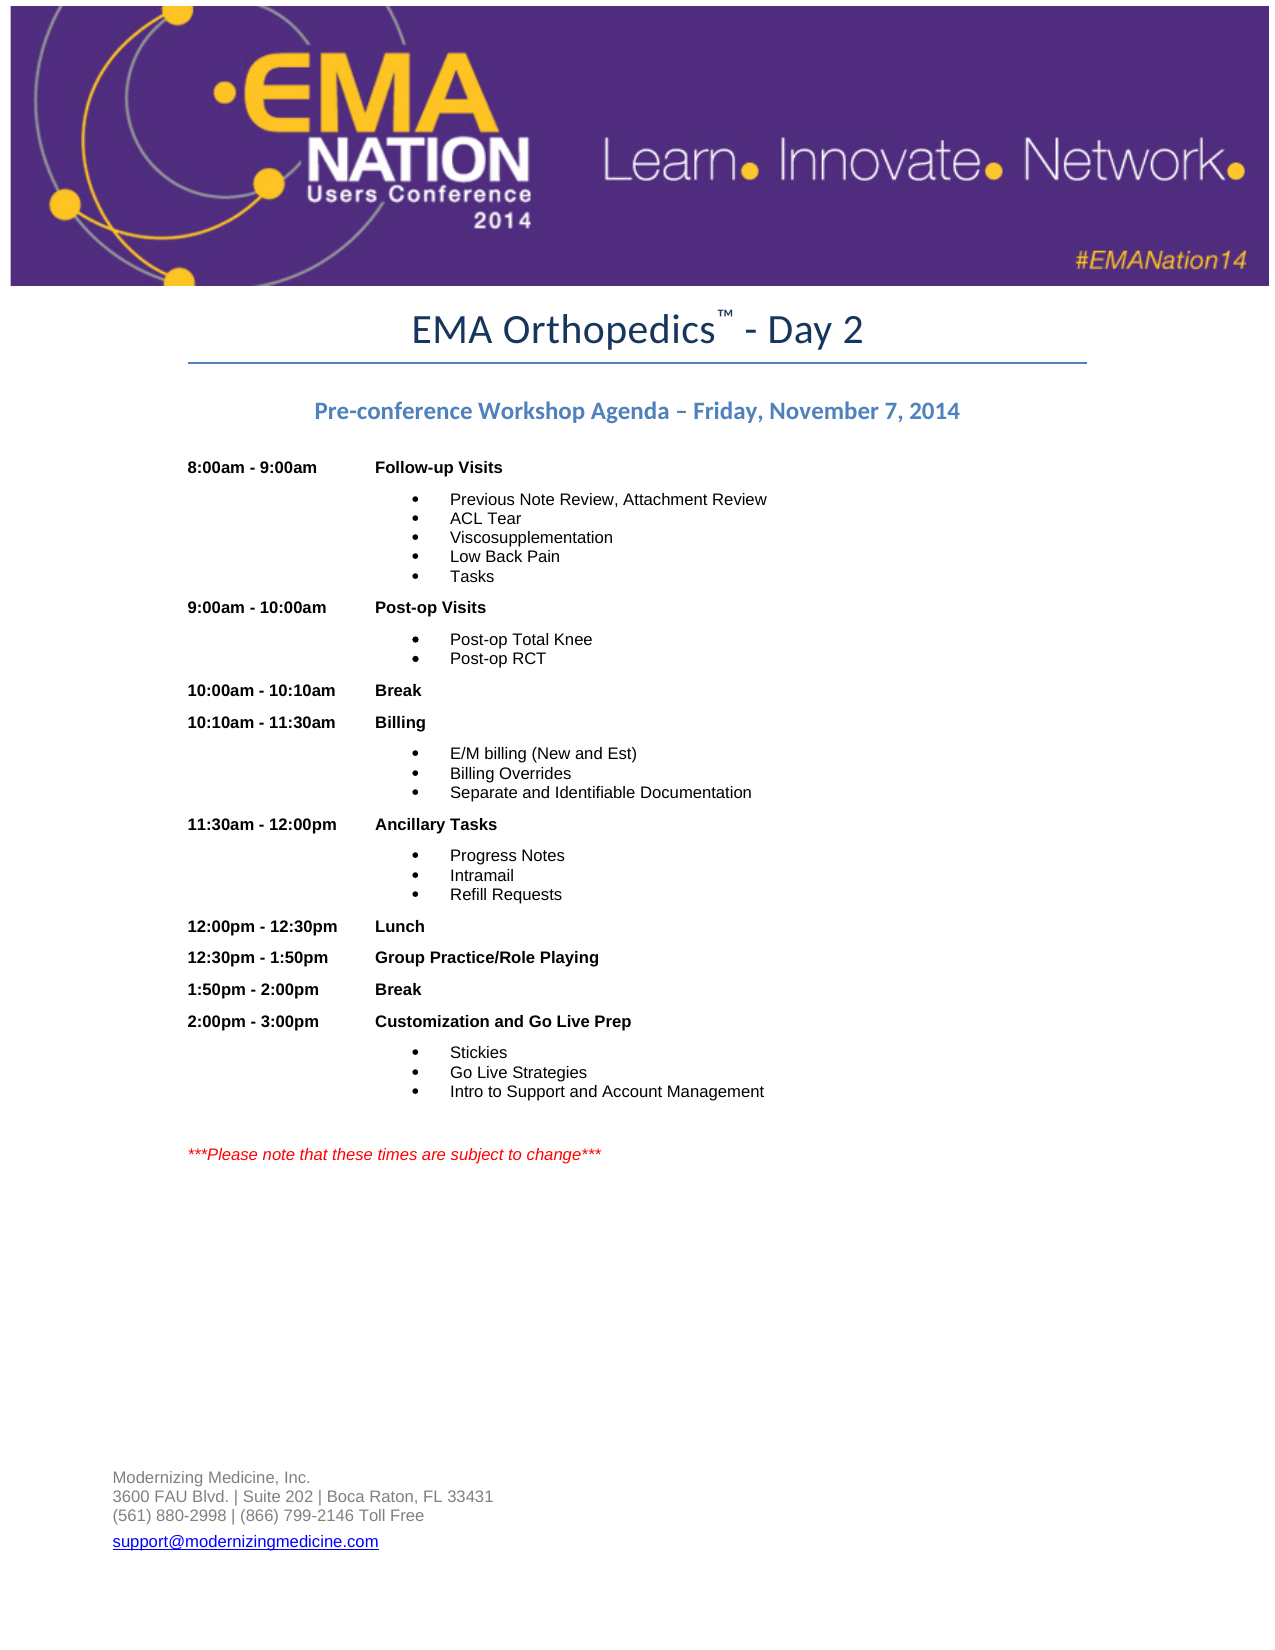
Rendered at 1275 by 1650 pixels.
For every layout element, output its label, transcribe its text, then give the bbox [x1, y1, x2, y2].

list Intramail [412, 865, 1087, 885]
list Separate and Identifiable Documentation [412, 783, 1087, 802]
list Go Live Strategies [412, 1062, 1087, 1082]
list Post-op RCT [412, 649, 1087, 668]
text 12:30pm - 1:50pm Group Practice/Role Playing [187, 948, 1087, 967]
list Post-op Total Knee [412, 630, 1087, 649]
list Progress Notes [412, 846, 1087, 865]
list Billing Overrides [412, 763, 1087, 783]
list Previous Note Review, Attachment Review [412, 489, 1087, 508]
list Tasks [412, 566, 1087, 586]
title EMA Orthopedics™ - Day 2 [187, 303, 1087, 364]
text ***Please note that these times are subject to change*** [187, 1145, 1087, 1164]
text 11:30am - 12:00pm Ancillary Tasks [187, 814, 1087, 834]
text 2:00pm - 3:00pm Customization and Go Live Prep [187, 1011, 1087, 1031]
list ACL Tear [412, 508, 1087, 528]
subtitle Pre-conference Workshop Agenda – Friday, November 7, 2014 [187, 395, 1087, 426]
text 8:00am - 9:00am Follow-up Visits [187, 458, 1087, 477]
text 9:00am - 10:00am Post-op Visits [187, 598, 1087, 617]
text 12:00pm - 12:30pm Lunch [187, 916, 1087, 936]
text 10:10am - 11:30am Billing [187, 712, 1087, 732]
text 1:50pm - 2:00pm Break [187, 980, 1087, 999]
list E/M billing (New and Est) [412, 744, 1087, 763]
picture [10, 6, 1269, 286]
list Refill Requests [412, 885, 1087, 904]
list Stickies [412, 1043, 1087, 1062]
list Intro to Support and Account Management [412, 1082, 1087, 1101]
list Low Back Pain [412, 547, 1087, 566]
text 10:00am - 10:10am Break [187, 681, 1087, 700]
list Viscosupplementation [412, 528, 1087, 547]
